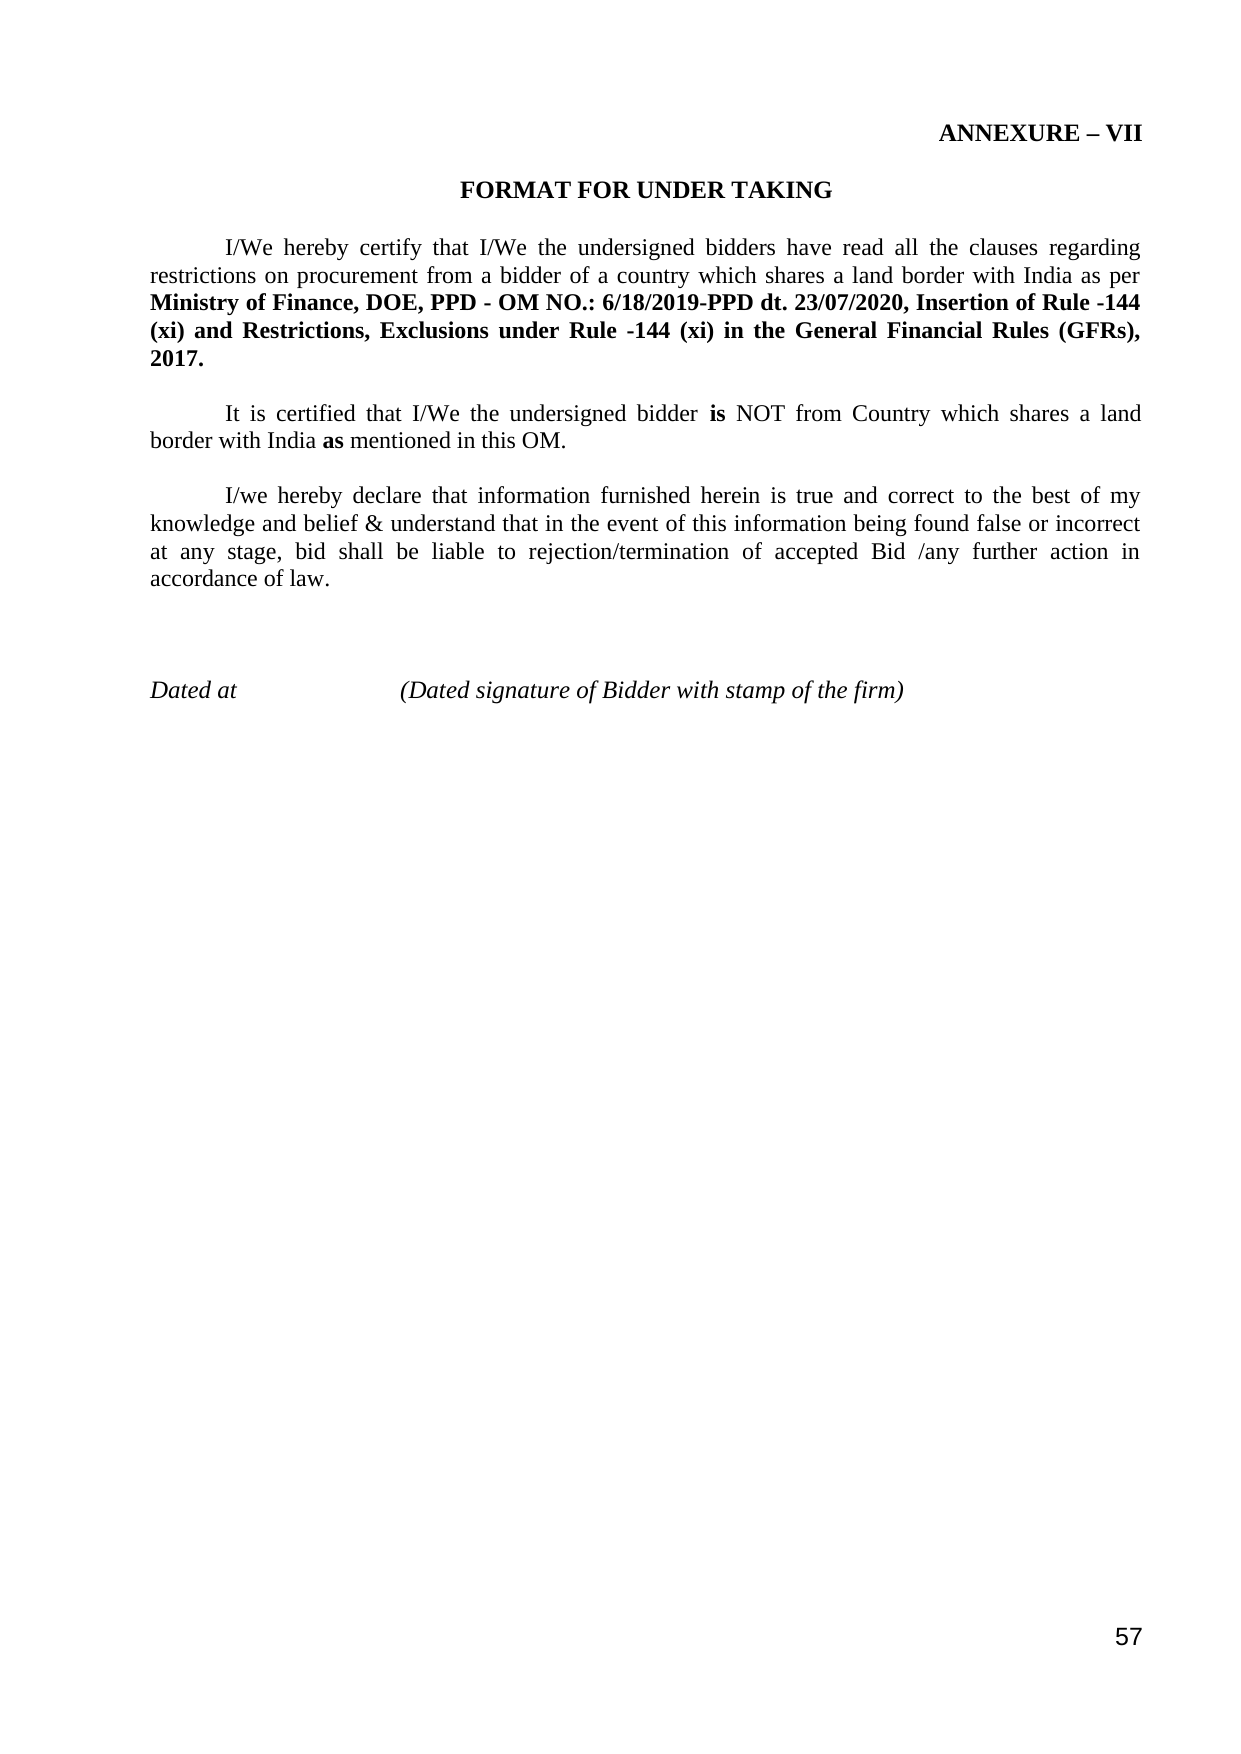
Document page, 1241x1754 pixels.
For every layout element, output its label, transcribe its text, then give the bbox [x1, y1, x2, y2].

text I/we hereby declare that information furnished herein is true and correct to the best of my knowledge and belief & understand that in the event of this information being found false or incorrect at any stage, bid shall be liable to rejection/termination of accepted Bid /any further action in accordance of law. [150, 482, 1143, 592]
text I/We hereby certify that I/We the undersigned bidders have read all the clauses regarding restrictions on procurement from a bidder of a country which shares a land border with India as per Ministry of Finance, DOE, PPD - OM NO.: 6/18/2019-PPD dt. 23/07/2020, Insertion of Rule -144 (xi) and Restrictions, Exclusions under Rule -144 (xi) in the General Financial Rules (GFRs), 2017. [150, 233, 1143, 371]
subtitle ANNEXURE – VII [150, 118, 1143, 147]
text Dated at (Dated signature of Bidder with stamp of the firm) [150, 675, 1143, 703]
subtitle FORMAT FOR UNDER TAKING [150, 176, 1143, 204]
text It is certified that I/We the undersigned bidder is NOT from Country which shares a land border with India as mentioned in this OM. [150, 399, 1143, 454]
